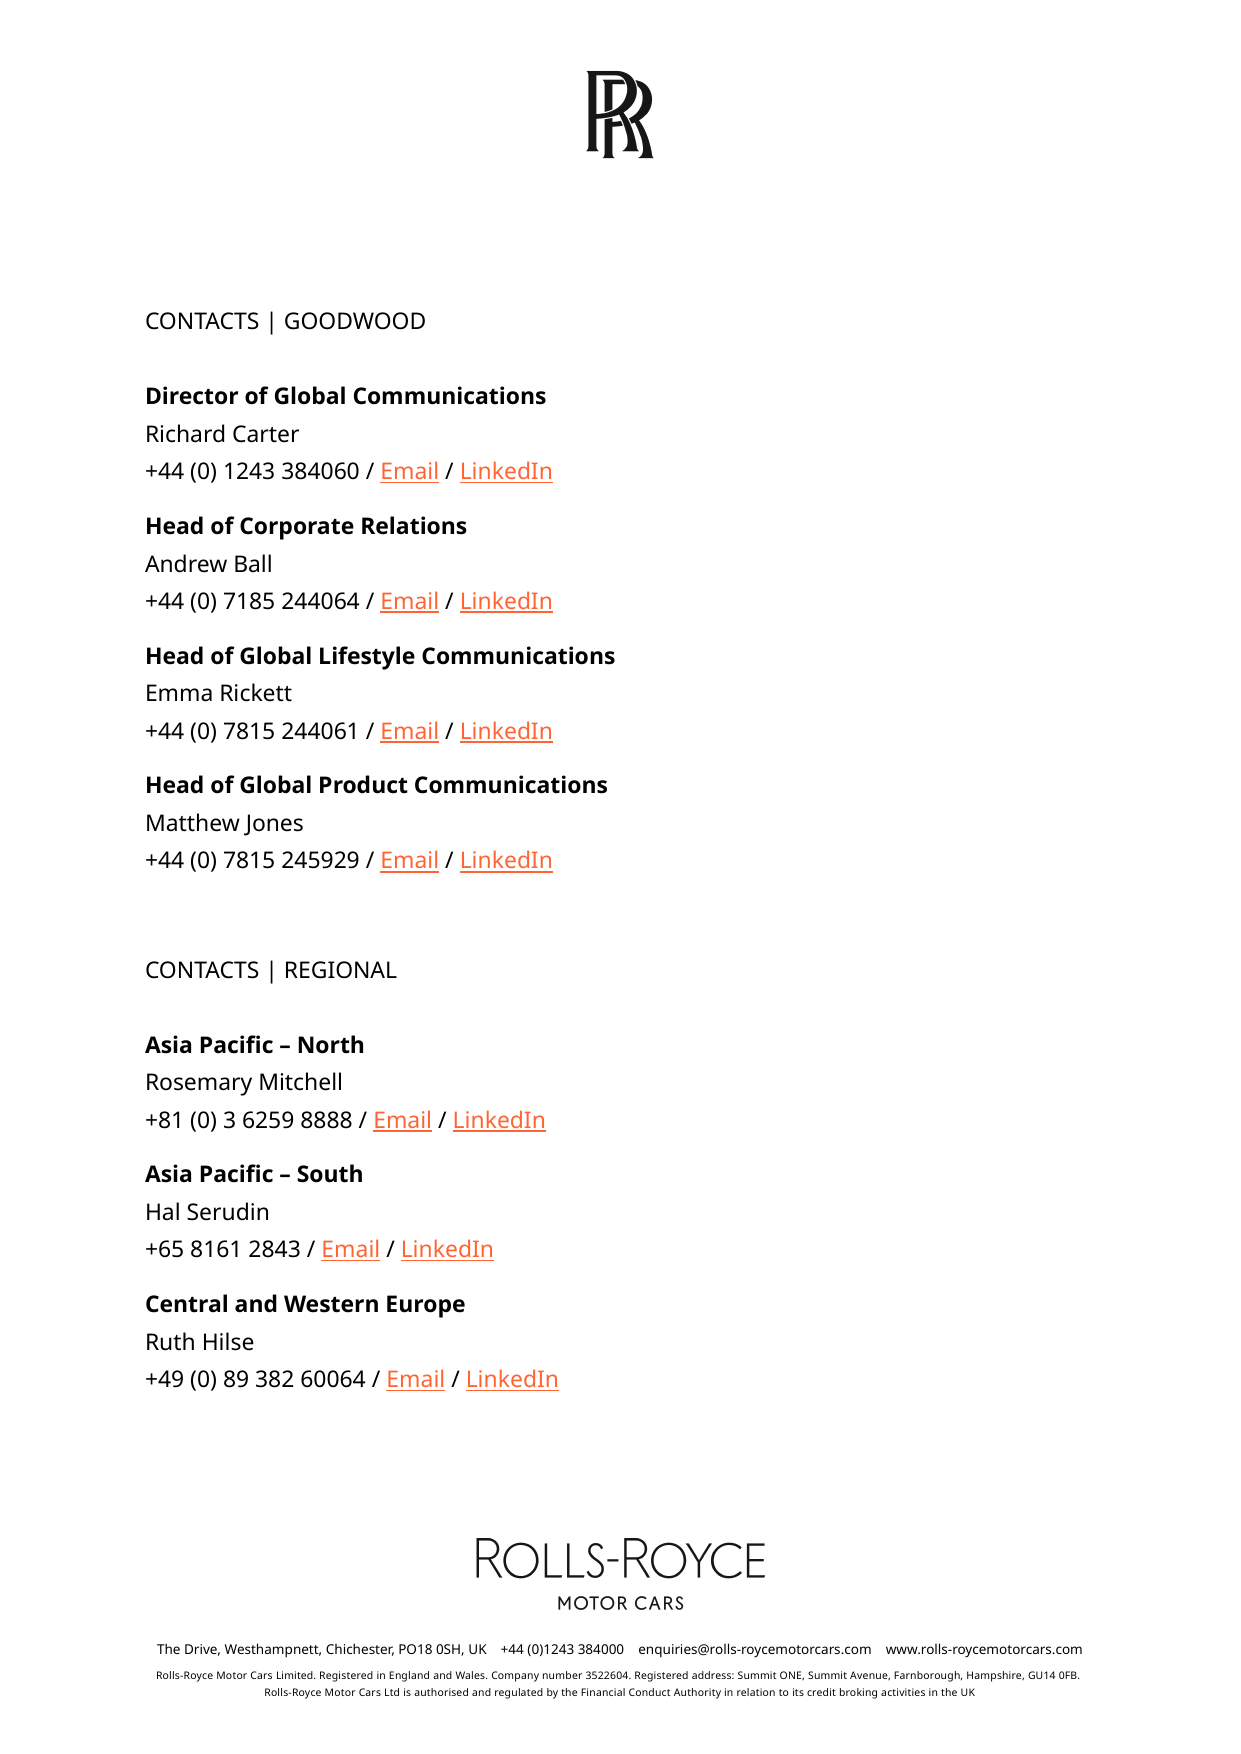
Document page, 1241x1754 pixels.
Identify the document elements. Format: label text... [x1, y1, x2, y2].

text Central and Western Europe Ruth Hilse +49 (0) 89 382 60064 / Email / LinkedIn [145, 1283, 1096, 1395]
text Director of Global Communications Richard Carter +44 (0) 1243 384060 / Email / LinkedIn [145, 375, 1096, 487]
picture [475, 1538, 766, 1611]
subtitle CONTACTS | Goodwood [145, 300, 1096, 375]
text CONTACTS | REGIONAL Asia Pacific – North Rosemary Mitchell +81 (0) 3 6259 8888 / Email / LinkedIn [145, 948, 1096, 1136]
text Head of Global Product Communications Matthew Jones +44 (0) 7815 245929 / Email / LinkedIn [145, 764, 1096, 876]
picture [586, 70, 654, 159]
text Head of Corporate Relations Andrew Ball +44 (0) 7185 244064 / Email / LinkedIn [145, 504, 1096, 617]
text Asia Pacific – South Hal Serudin +65 8161 2843 / Email / LinkedIn [145, 1153, 1096, 1265]
text Head of Global Lifestyle Communications Emma Rickett +44 (0) 7815 244061 / Email / LinkedIn [145, 634, 1096, 747]
